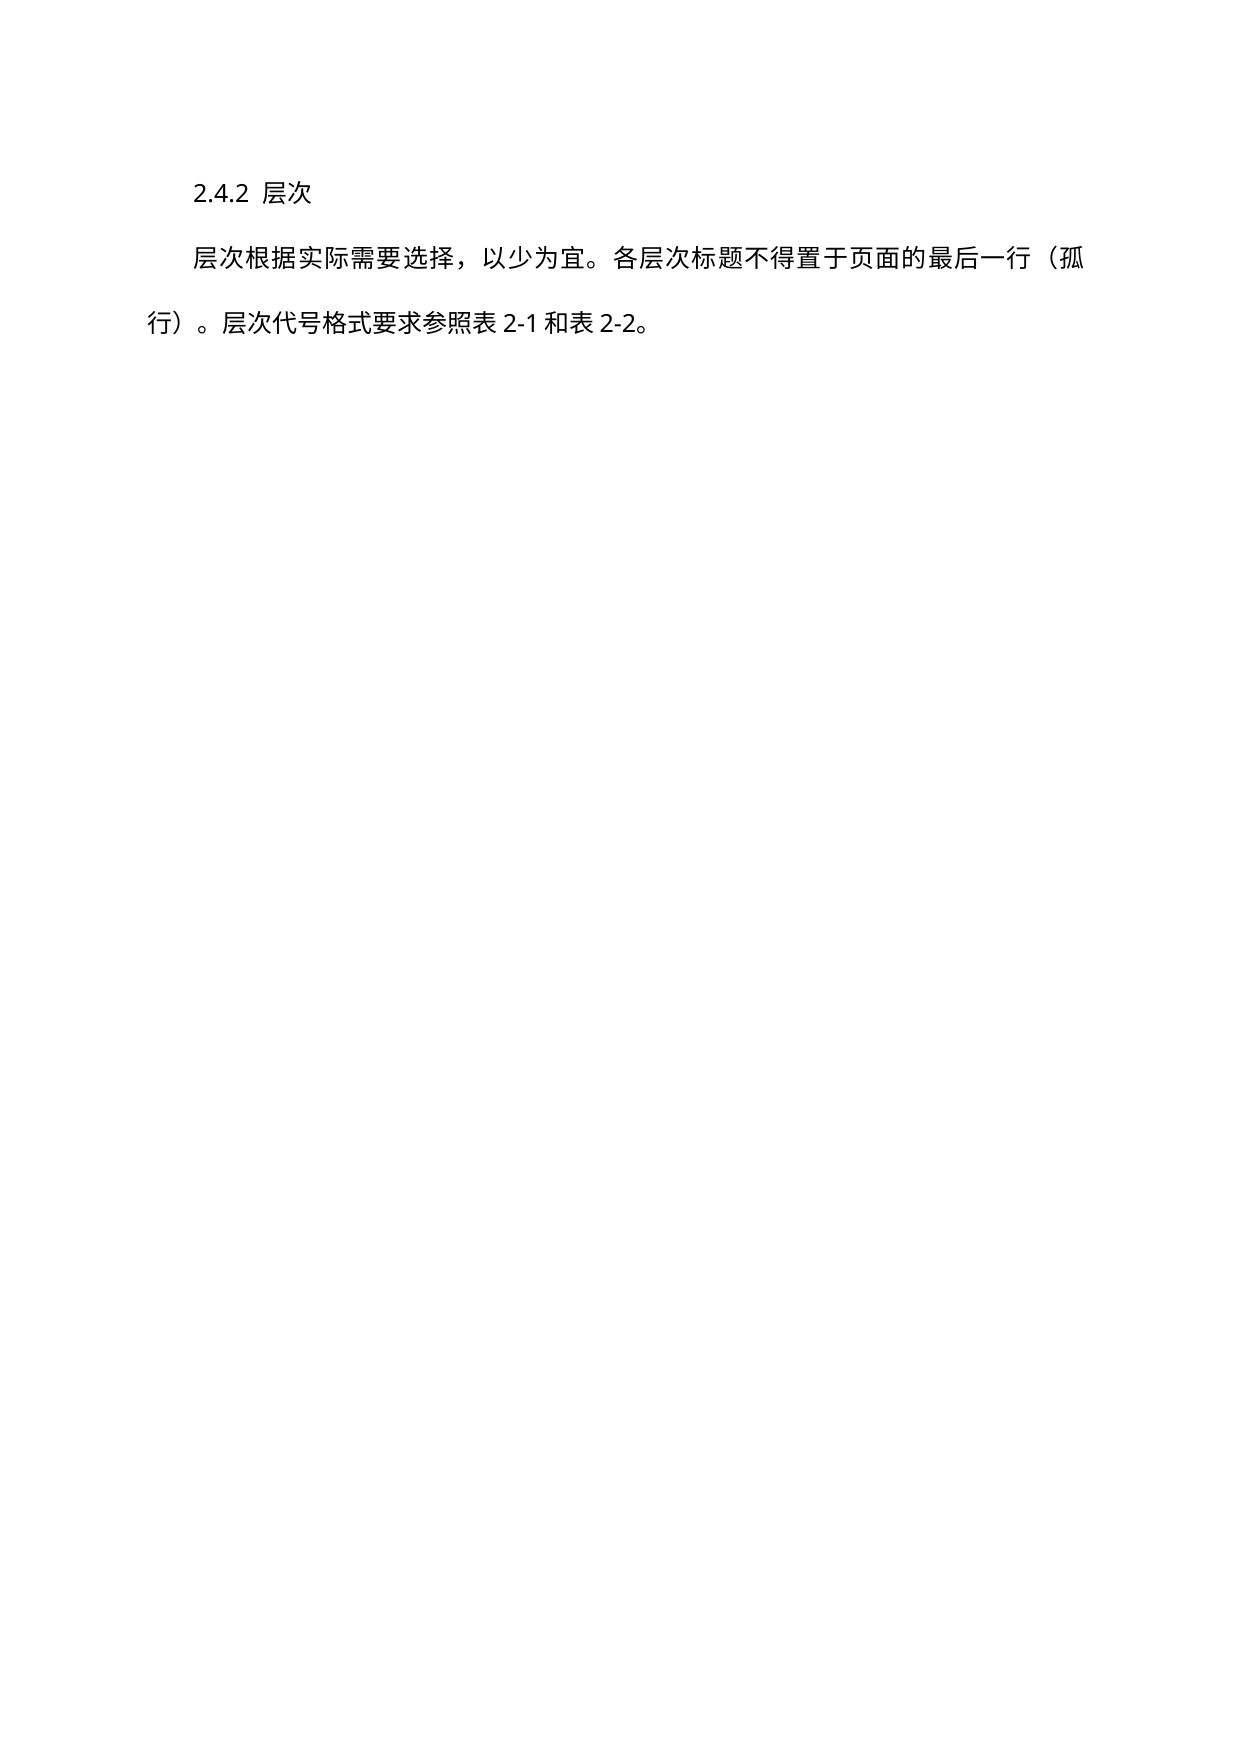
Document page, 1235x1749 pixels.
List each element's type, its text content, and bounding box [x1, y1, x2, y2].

text 2.4.2 层次 [148, 159, 1087, 224]
text 层次根据实际需要选择，以少为宜。各层次标题不得置于页面的最后一行（孤行）。层次代号格式要求参照表2-1和表2-2。 [148, 224, 1087, 354]
